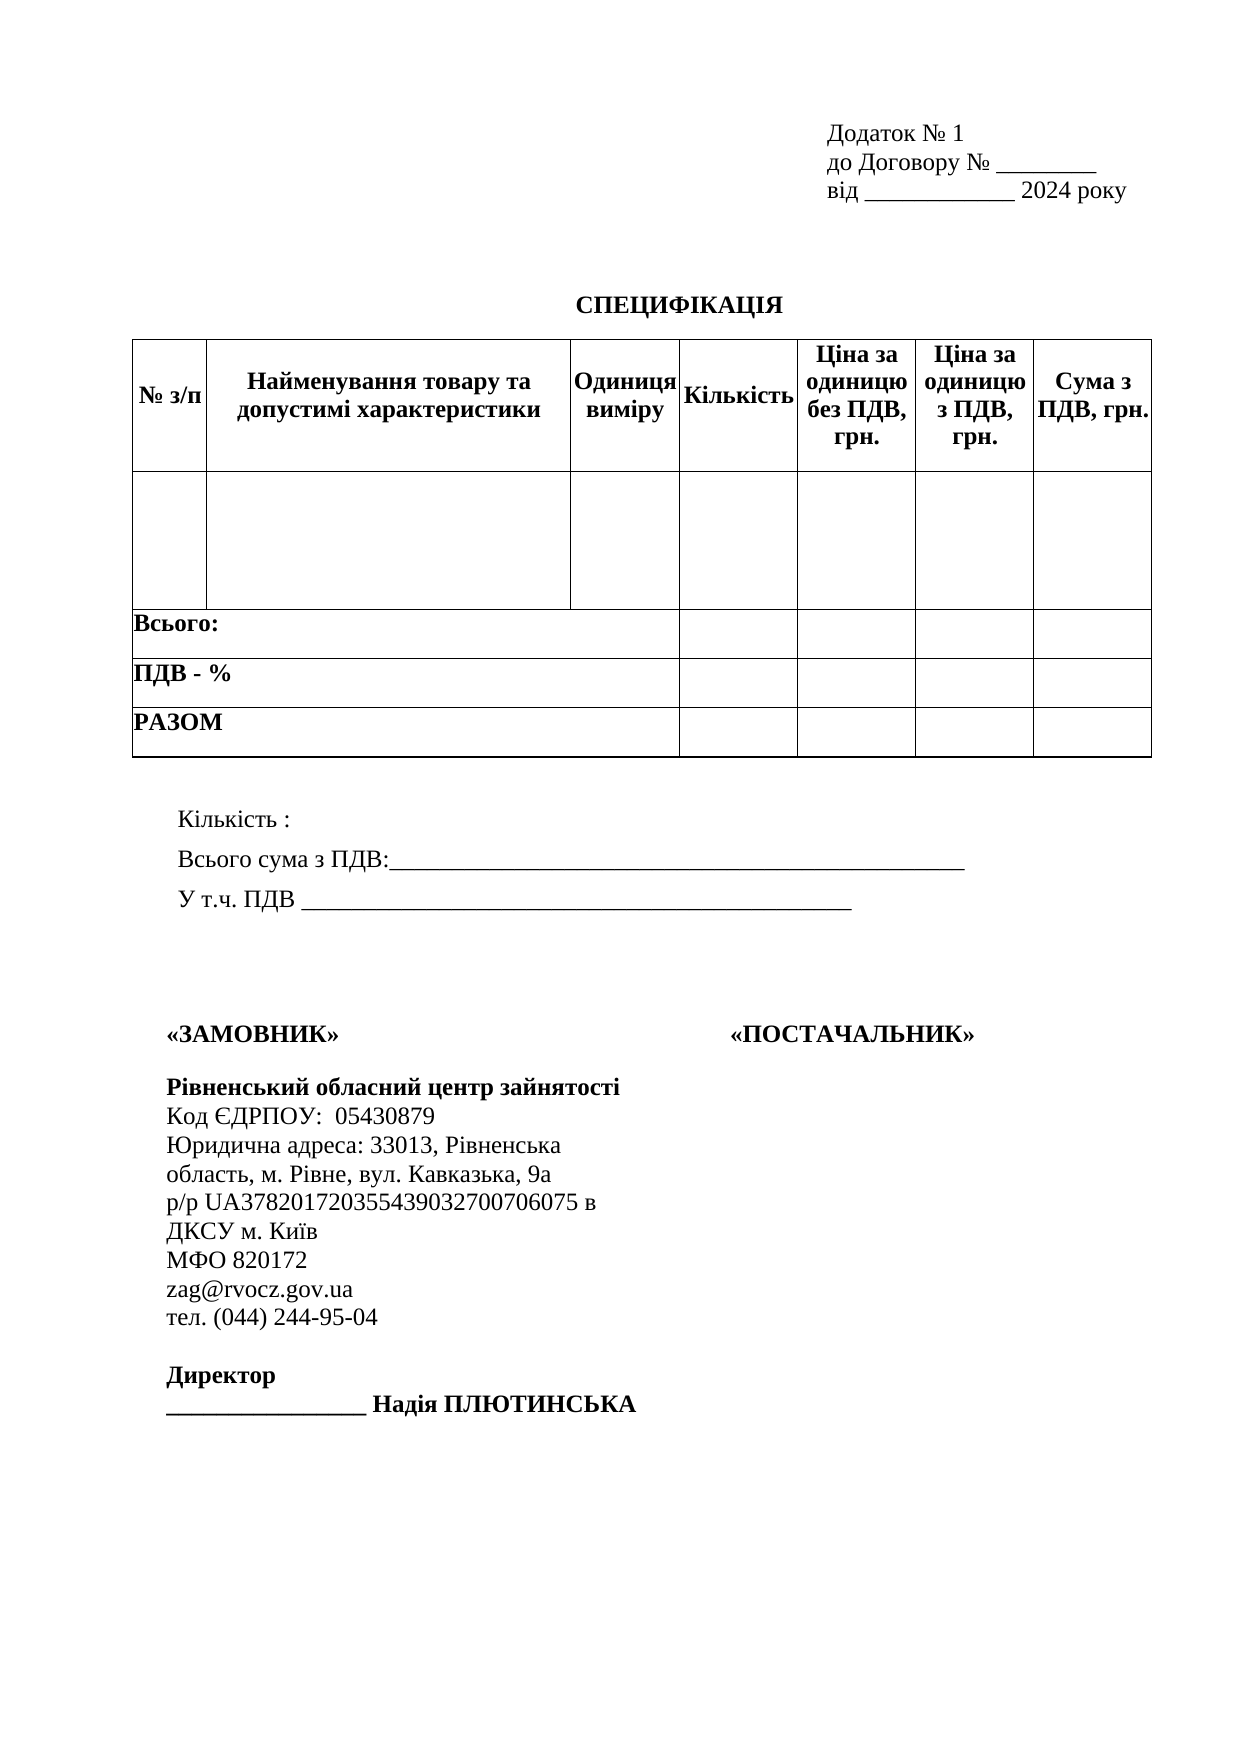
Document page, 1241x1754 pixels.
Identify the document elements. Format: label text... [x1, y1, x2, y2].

table_header Найменування товару та допустимі характеристики [207, 340, 570, 471]
table_cell [571, 472, 679, 609]
table_header Ціна за одиницю з ПДВ, грн. [916, 340, 1033, 471]
table_cell [1034, 610, 1151, 658]
table_cell [1034, 659, 1151, 707]
table_header Кількість [680, 340, 797, 471]
table_cell [798, 610, 915, 658]
table_cell [133, 472, 206, 609]
table_cell [916, 708, 1033, 756]
table_header Ціна за одиницю без ПДВ, грн. [798, 340, 915, 471]
table_header «ПОСТАЧАЛЬНИК» [653, 1019, 1151, 1451]
table_cell [1034, 708, 1151, 756]
text до Договору № ________ [827, 147, 1181, 176]
table_header «ЗАМОВНИК» Рівненський обласний центр зайнятості Код ЄДРПОУ: 05430879 Юридична адреса: 33013, Рівненська область, м. Рівне, вул. Кавказька, 9а р/р UA378201720355439032700706075 в ДКСУ м. Київ МФО 820172 zag@rvocz.gov.ua тел. (044) 244-95-04 Директор ________________ Надія ПЛЮТИНСЬКА [155, 1019, 653, 1451]
table_cell [680, 610, 797, 658]
table_cell [680, 659, 797, 707]
table_cell [1034, 472, 1151, 609]
table_cell Всього: [133, 610, 679, 658]
table_header № з/п [133, 340, 206, 471]
text Всього сума з ПДВ:______________________________________________ [177, 845, 1181, 873]
table_cell [798, 659, 915, 707]
text Додаток № 1 [827, 118, 1181, 147]
table_cell [680, 708, 797, 756]
text від ____________ 2024 року [827, 176, 1181, 204]
table_cell [680, 472, 797, 609]
table_cell [798, 472, 915, 609]
text У т.ч. ПДВ ____________________________________________ [177, 885, 1181, 912]
table_cell [207, 472, 570, 609]
table_cell РАЗОМ [133, 708, 679, 756]
table_header Одиниця виміру [571, 340, 679, 471]
table_cell [916, 659, 1033, 707]
table_cell [916, 610, 1033, 658]
table_cell ПДВ - % [133, 659, 679, 707]
text Кількість : [177, 806, 1181, 833]
table_cell [916, 472, 1033, 609]
table_header Сума з ПДВ, грн. [1034, 340, 1151, 471]
text СПЕЦИФІКАЦІЯ [177, 291, 1181, 318]
table_cell [798, 708, 915, 756]
